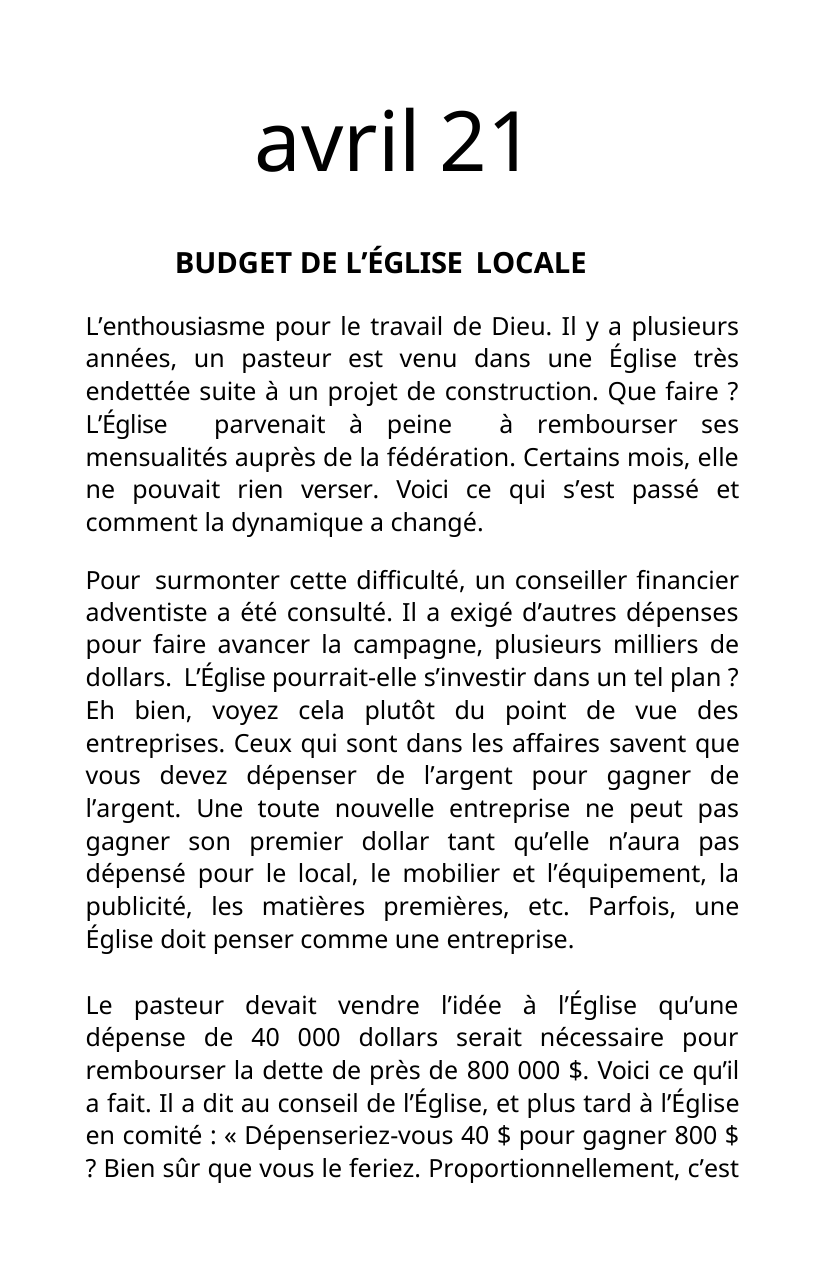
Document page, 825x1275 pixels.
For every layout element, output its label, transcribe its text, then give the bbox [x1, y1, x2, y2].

text L’enthousiasme pour le travail de Dieu. Il y a plusieurs années, un pasteur est venu dans une Église très endettée suite à un projet de construction. Que faire ? L’Église parvenait à peine à rembourser ses mensualités auprès de la fédération. Certains mois, elle ne pouvait rien verser. Voici ce qui s’est passé et comment la dynamique a changé. [85, 310, 739, 539]
subtitle BUDGET DE L’ÉGLISE LOCALE [174, 242, 750, 282]
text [85, 989, 739, 1185]
subtitle avril 21 [254, 83, 750, 196]
text Pour surmonter cette difficulté, un conseiller financier adventiste a été consulté. Il a exigé d’autres dépenses pour faire avancer la campagne, plusieurs milliers de dollars. L’Église pourrait-elle s’investir dans un tel plan ? Eh bien, voyez cela plutôt du point de vue des entreprises. Ceux qui sont dans les affaires savent que vous devez dépenser de l’argent pour gagner de l’argent. Une toute nouvelle entreprise ne peut pas gagner son premier dollar tant qu’elle n’aura pas dépensé pour le local, le mobilier et l’équipement, la publicité, les matières premières, etc. Parfois, une Église doit penser comme une entreprise. [85, 563, 739, 956]
